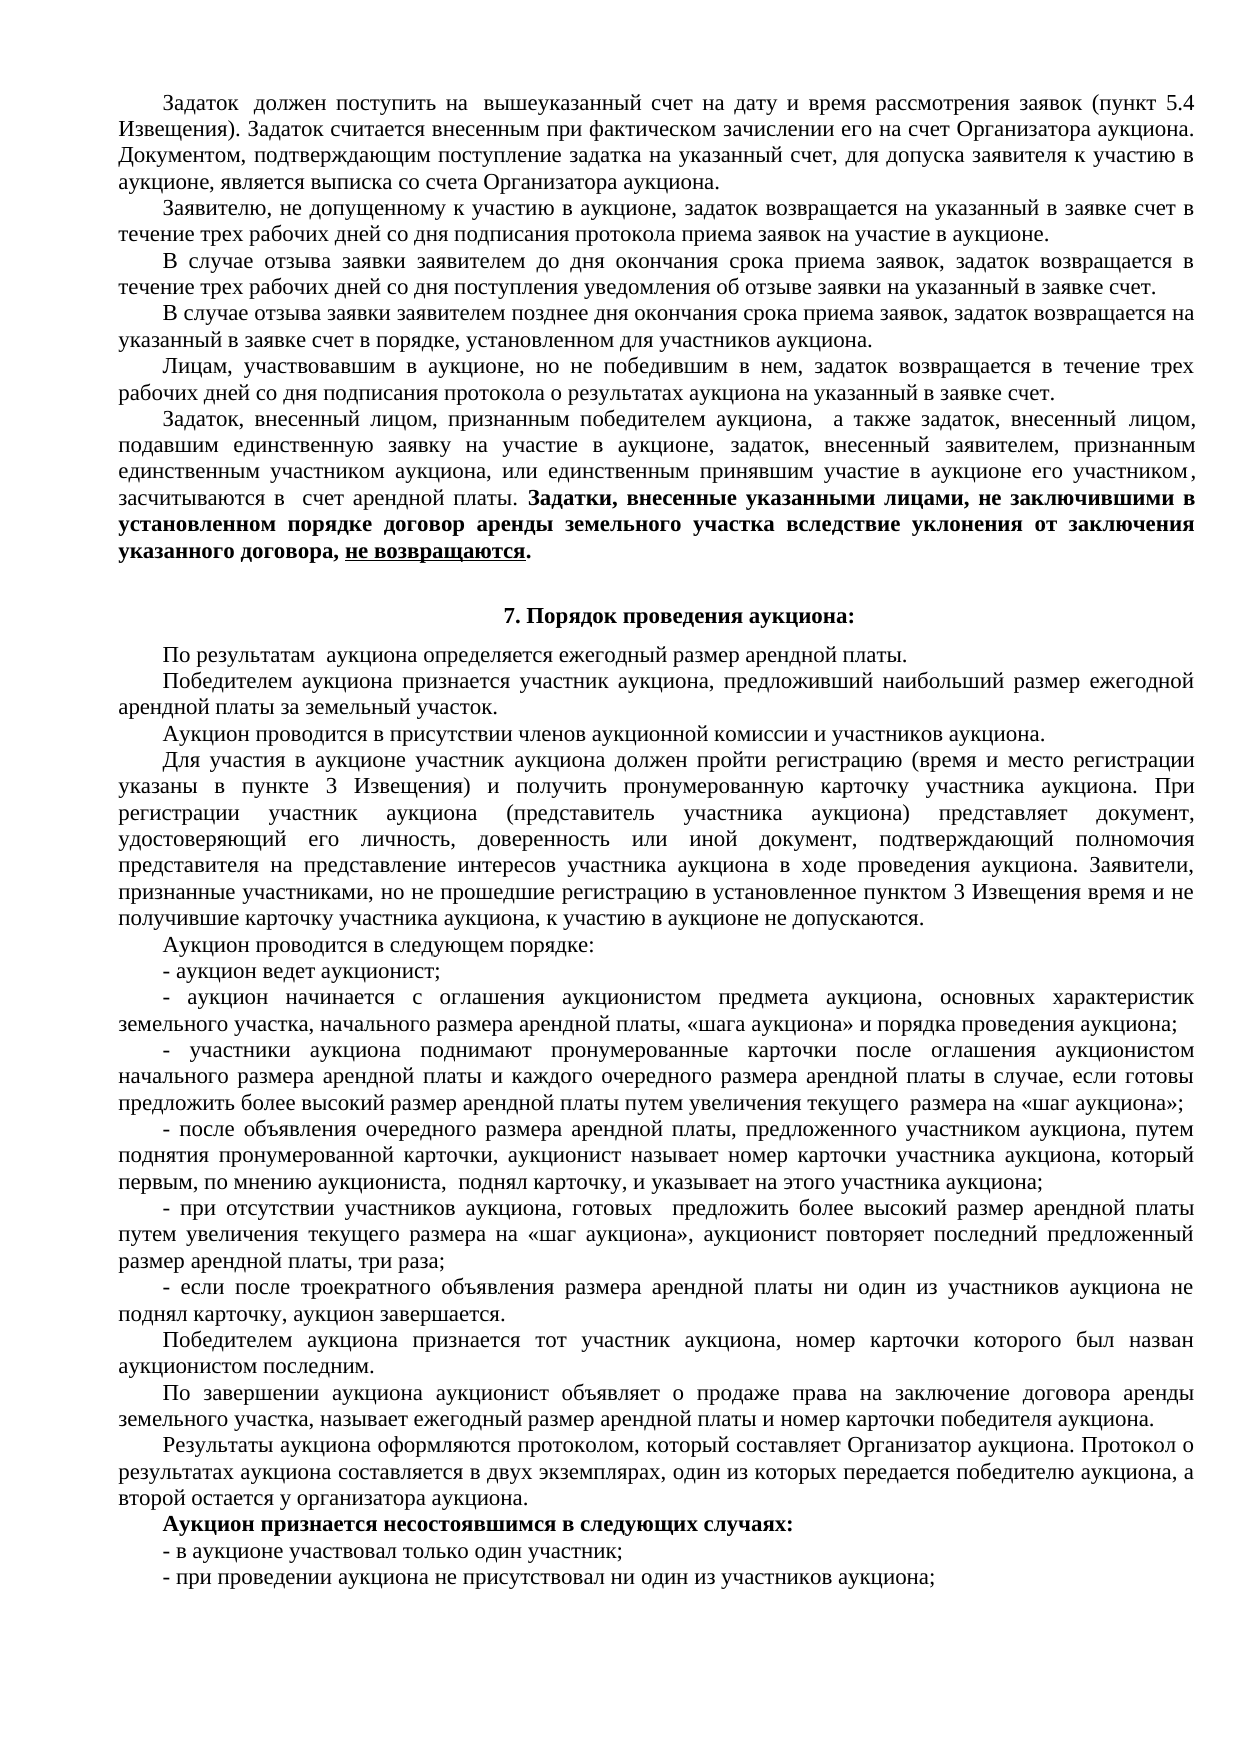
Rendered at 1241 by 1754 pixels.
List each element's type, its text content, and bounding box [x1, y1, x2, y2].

text 7. Порядок проведения аукциона: [118, 602, 1196, 628]
text Задаток должен поступить на вышеуказанный счет на дату и время рассмотрения заявок (пункт 5.4 Извещения). Задаток считается внесенным при фактическом зачислении его на счет Организатора аукциона. Документом, подтверждающим поступление задатка на указанный счет, для допуска заявителя к участию в аукционе, является выписка со счета Организатора аукциона. [118, 89, 1196, 194]
text Лицам, участвовавшим в аукционе, но не победившим в нем, задаток возвращается в течение трех рабочих дней со дня подписания протокола о результатах аукциона на указанный в заявке счет. [118, 352, 1196, 405]
text Заявителю, не допущенному к участию в аукционе, задаток возвращается на указанный в заявке счет в течение трех рабочих дней со дня подписания протокола приема заявок на участие в аукционе. [118, 194, 1196, 247]
text Аукцион признается несостоявшимся в следующих случаях: [118, 1510, 1196, 1537]
text Для участия в аукционе участник аукциона должен пройти регистрацию (время и место регистрации указаны в пункте 3 Извещения) и получить пронумерованную карточку участника аукциона. При регистрации участник аукциона (представитель участника аукциона) представляет документ, удостоверяющий его личность, доверенность или иной документ, подтверждающий полномочия представителя на представление интересов участника аукциона в ходе проведения аукциона. Заявители, признанные участниками, но не прошедшие регистрацию в установленное пунктом 3 Извещения время и не получившие карточку участника аукциона, к участию в аукционе не допускаются. [118, 746, 1196, 931]
text - аукцион ведет аукционист; [118, 957, 1196, 983]
text Победителем аукциона признается участник аукциона, предложивший наибольший размер ежегодной арендной платы за земельный участок. [118, 667, 1196, 720]
text В случае отзыва заявки заявителем позднее дня окончания срока приема заявок, задаток возвращается на указанный в заявке счет в порядке, установленном для участников аукциона. [118, 299, 1196, 352]
text В случае отзыва заявки заявителем до дня окончания срока приема заявок, задаток возвращается в течение трех рабочих дней со дня поступления уведомления об отзыве заявки на указанный в заявке счет. [118, 247, 1196, 299]
text - после объявления очередного размера арендной платы, предложенного участником аукциона, путем поднятия пронумерованной карточки, аукционист называет номер карточки участника аукциона, который первым, по мнению аукциониста, поднял карточку, и указывает на этого участника аукциона; [118, 1115, 1196, 1194]
text По завершении аукциона аукционист объявляет о продаже права на заключение договора аренды земельного участка, называет ежегодный размер арендной платы и номер карточки победителя аукциона. [118, 1379, 1196, 1431]
text Аукцион проводится в присутствии членов аукционной комиссии и участников аукциона. [118, 720, 1196, 746]
text - при отсутствии участников аукциона, готовых предложить более высокий размер арендной платы путем увеличения текущего размера на «шаг аукциона», аукционист повторяет последний предложенный размер арендной платы, три раза; [118, 1194, 1196, 1273]
text Результаты аукциона оформляются протоколом, который составляет Организатор аукциона. Протокол о результатах аукциона составляется в двух экземплярах, один из которых передается победителю аукциона, а второй остается у организатора аукциона. [118, 1431, 1196, 1510]
text - при проведении аукциона не присутствовал ни один из участников аукциона; [118, 1563, 1196, 1589]
text - участники аукциона поднимают пронумерованные карточки после оглашения аукционистом начального размера арендной платы и каждого очередного размера арендной платы в случае, если готовы предложить более высокий размер арендной платы путем увеличения текущего размера на «шаг аукциона»; [118, 1036, 1196, 1115]
text Победителем аукциона признается тот участник аукциона, номер карточки которого был назван аукционистом последним. [118, 1326, 1196, 1379]
text - аукцион начинается с оглашения аукционистом предмета аукциона, основных характеристик земельного участка, начального размера арендной платы, «шага аукциона» и порядка проведения аукциона; [118, 983, 1196, 1036]
text - если после троекратного объявления размера арендной платы ни один из участников аукциона не поднял карточку, аукцион завершается. [118, 1273, 1196, 1326]
text Задаток, внесенный лицом, признанным победителем аукциона, а также задаток, внесенный лицом, подавшим единственную заявку на участие в аукционе, задаток, внесенный заявителем, признанным единственным участником аукциона, или единственным принявшим участие в аукционе его участником, засчитываются в счет арендной платы. Задатки, внесенные указанными лицами, не заключившими в установленном порядке договор аренды земельного участка вследствие уклонения от заключения указанного договора, не возвращаются. [118, 405, 1196, 563]
text По результатам аукциона определяется ежегодный размер арендной платы. [118, 641, 1196, 667]
text - в аукционе участвовал только один участник; [118, 1537, 1196, 1563]
text Аукцион проводится в следующем порядке: [118, 931, 1196, 957]
